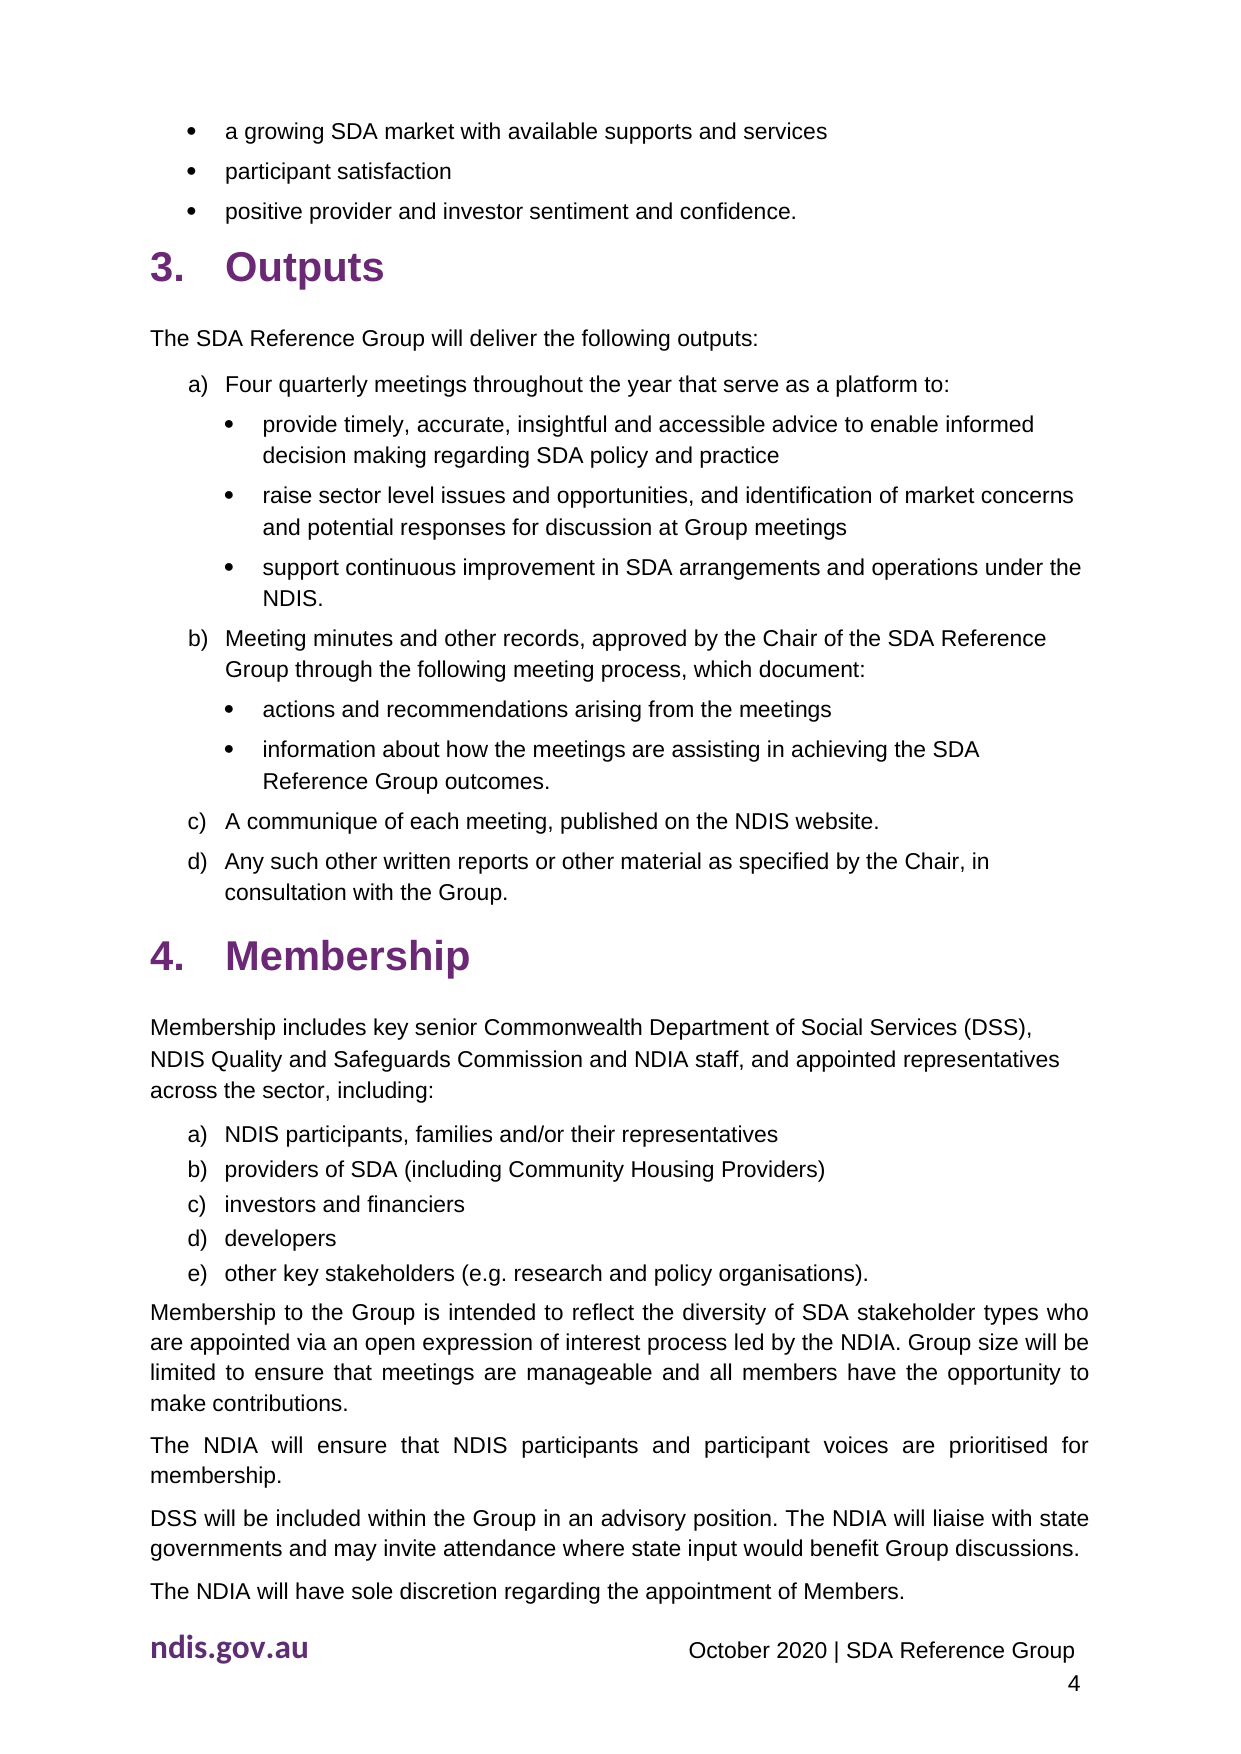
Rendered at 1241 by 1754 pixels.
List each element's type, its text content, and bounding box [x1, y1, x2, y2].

text DSS will be included within the Group in an advisory position. The NDIA will liaise with state governments and may invite attendance where state input would benefit Group discussions. [150, 1505, 1090, 1562]
list A communique of each meeting, published on the NDIS website. [187, 808, 1090, 834]
list Meeting minutes and other records, approved by the Chair of the SDA Reference Group through the following meeting process, which document: [188, 625, 1090, 683]
list Any such other written reports or other material as specified by the Chair, in consultation with the Group. [187, 848, 1090, 906]
list Four quarterly meetings throughout the year that serve as a platform to: [188, 371, 1090, 397]
text Membership includes key senior Commonwealth Department of Social Services (DSS), NDIS Quality and Safeguards Commission and NDIA staff, and appointed representatives across the sector, including: [150, 1014, 1090, 1103]
list other key stakeholders (e.g. research and policy organisations). [187, 1260, 1090, 1286]
list positive provider and investor sentiment and confidence. [187, 198, 1090, 224]
list developers [187, 1225, 1090, 1252]
list NDIS participants, families and/or their representatives [187, 1121, 1090, 1148]
text The NDIA will have sole discretion regarding the appointment of Members. [150, 1578, 1090, 1604]
list information about how the meetings are assisting in achieving the SDA Reference Group outcomes. [225, 736, 1090, 794]
text Membership to the Group is intended to reflect the diversity of SDA stakeholder types who are appointed via an open expression of interest process led by the NDIA. Group size will be limited to ensure that meetings are manageable and all members have the opportunity to make contributions. [150, 1299, 1090, 1416]
list participant satisfaction [187, 158, 1090, 184]
text The NDIA will ensure that NDIS participants and participant voices are prioritised for membership. [150, 1432, 1090, 1489]
list raise sector level issues and opportunities, and identification of market concerns and potential responses for discussion at Group meetings [225, 482, 1090, 540]
list a growing SDA market with available supports and services [187, 118, 1090, 144]
subtitle Outputs [150, 242, 1090, 290]
list support continuous improvement in SDA arrangements and operations under the NDIS. [225, 553, 1090, 611]
subtitle Membership [150, 932, 1090, 979]
list providers of SDA (including Community Housing Providers) [187, 1156, 1090, 1182]
list provide timely, accurate, insightful and accessible advice to enable informed decision making regarding SDA policy and practice [225, 411, 1090, 468]
list actions and recommendations arising from the meetings [225, 696, 1090, 723]
text The SDA Reference Group will deliver the following outputs: [150, 324, 1090, 351]
list investors and financiers [187, 1191, 1090, 1217]
